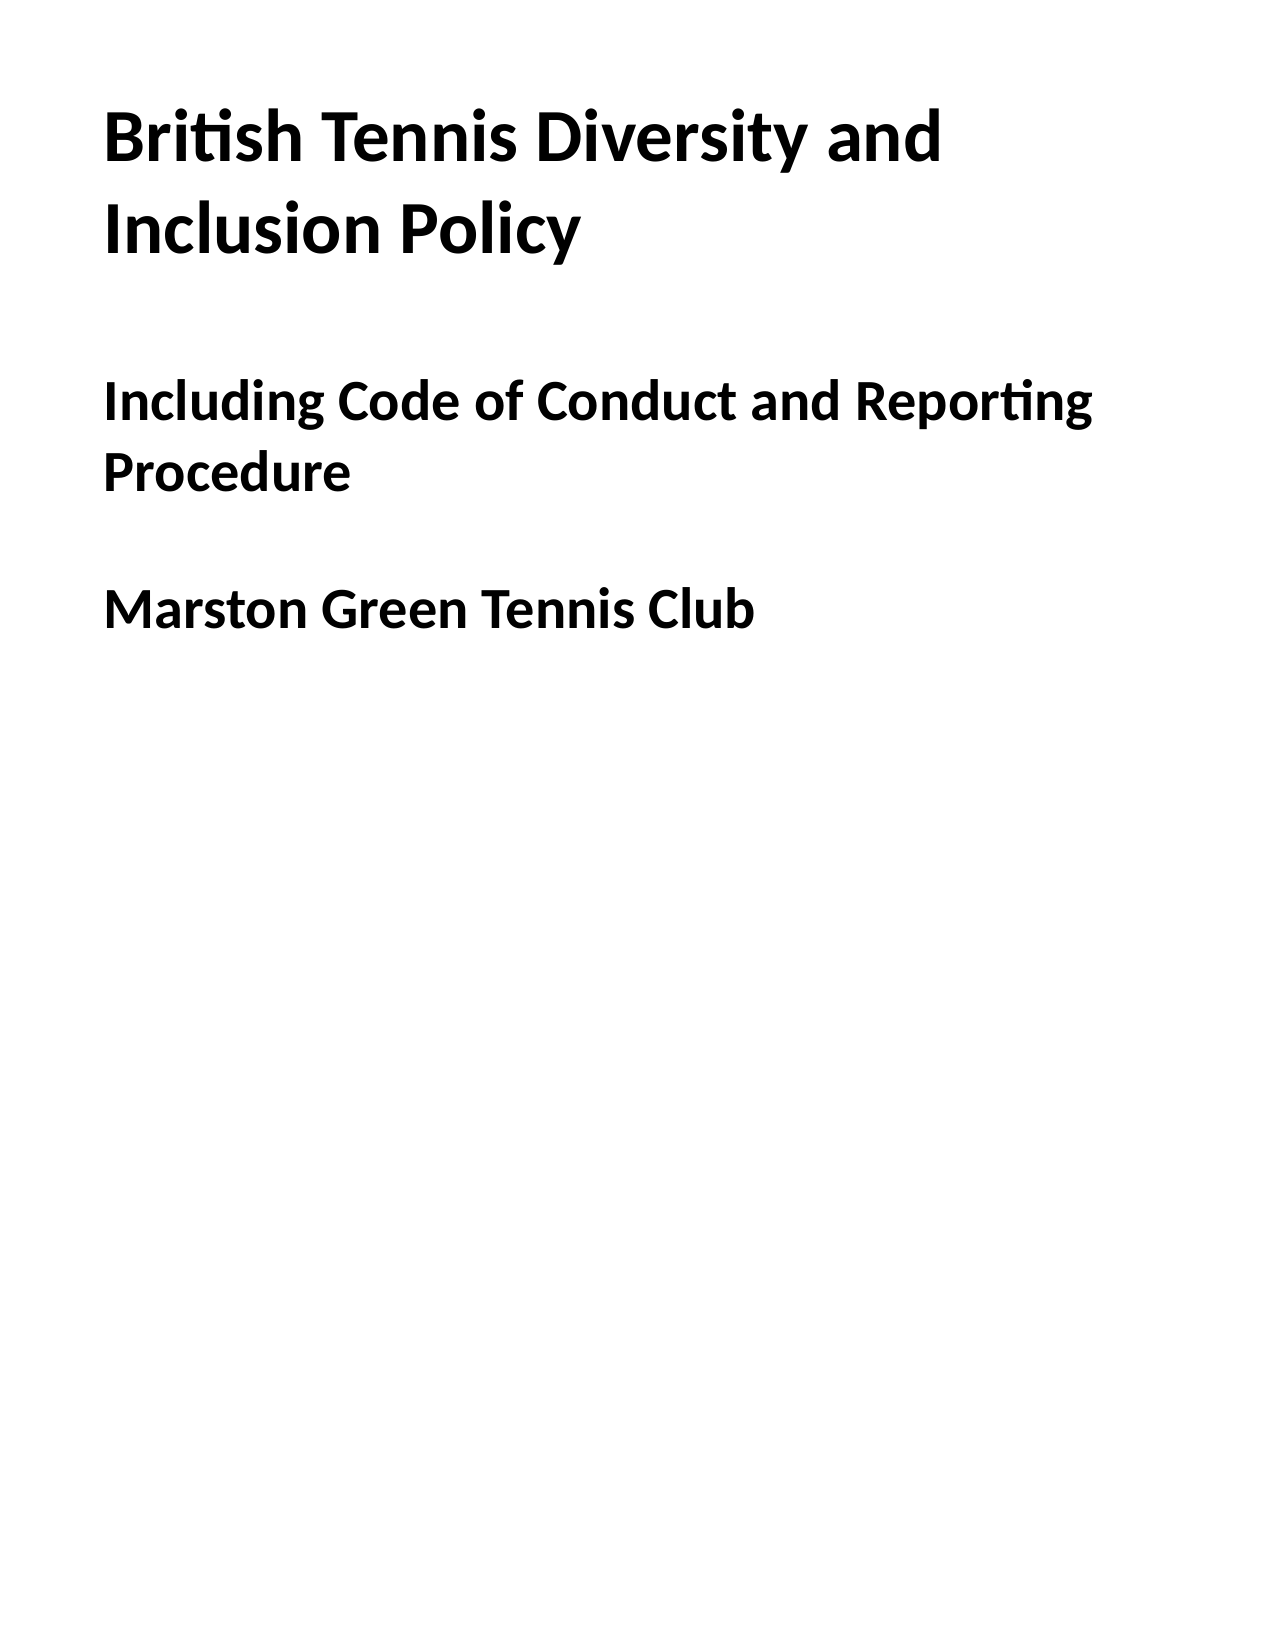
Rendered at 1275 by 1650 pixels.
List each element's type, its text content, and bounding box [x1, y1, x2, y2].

subtitle British Tennis Diversity and Inclusion Policy [103, 89, 1196, 272]
text Marston Green Tennis Club [103, 572, 1196, 643]
subtitle Including Code of Conduct and Reporting Procedure [103, 363, 1196, 506]
